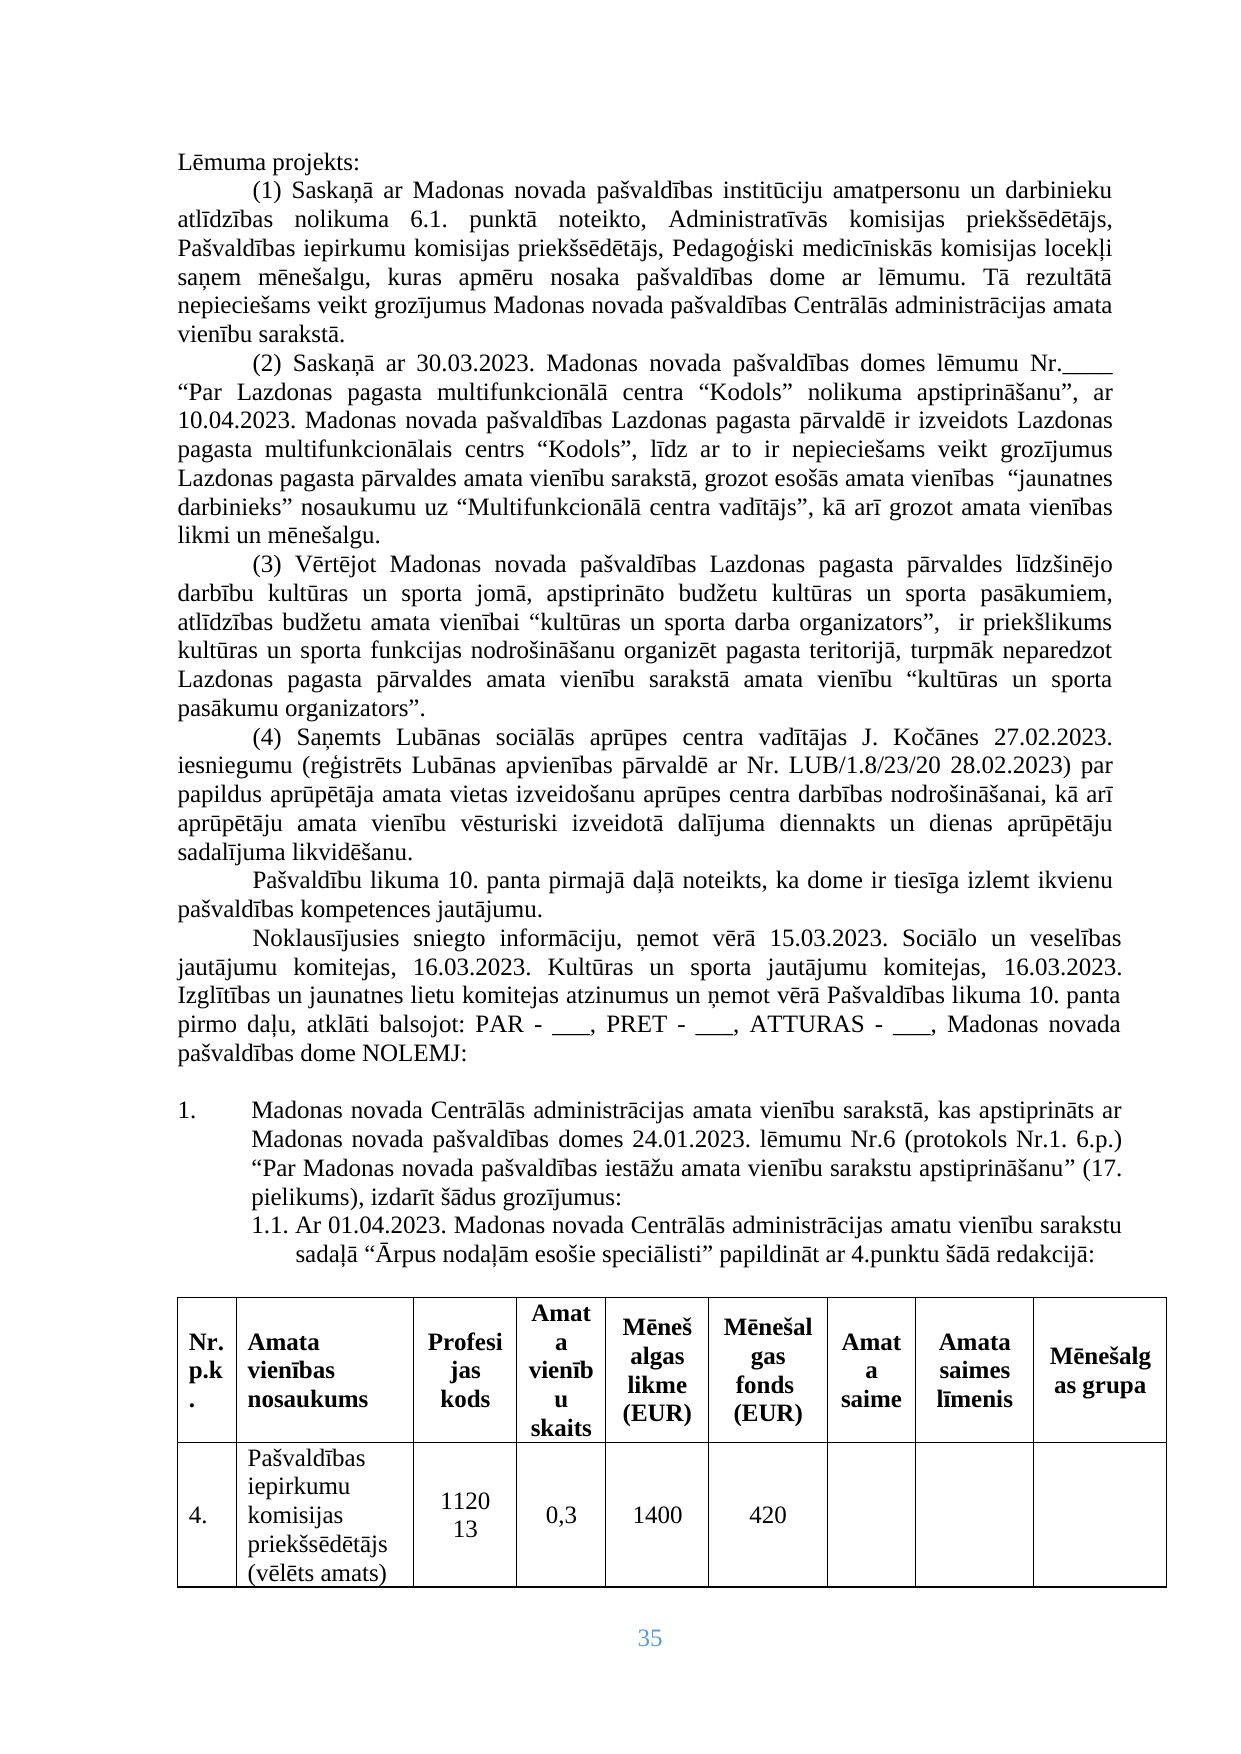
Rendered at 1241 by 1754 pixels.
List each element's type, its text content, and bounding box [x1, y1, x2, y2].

table_header Mēnešalgas grupa [1034, 1298, 1166, 1442]
table_header Profesijas kods [414, 1298, 516, 1442]
table_cell 0,3 [517, 1443, 605, 1586]
table_cell [1034, 1443, 1166, 1586]
table_header Amata vienības nosaukums [237, 1298, 413, 1442]
text Pašvaldību likuma 10. panta pirmajā daļā noteikts, ka dome ir tiesīga izlemt ikvienu pašvaldības kompetences jautājumu. [177, 866, 1113, 923]
table_header Mēnešalgas fonds (EUR) [709, 1298, 827, 1442]
text (2) Saskaņā ar 30.03.2023. Madonas novada pašvaldības domes lēmumu Nr.____ “Par Lazdonas pagasta multifunkcionālā centra “Kodols” nolikuma apstiprināšanu”, ar 10.04.2023. Madonas novada pašvaldības Lazdonas pagasta pārvaldē ir izveidots Lazdonas pagasta multifunkcionālais centrs “Kodols”, līdz ar to ir nepieciešams veikt grozījumus Lazdonas pagasta pārvaldes amata vienību sarakstā, grozot esošās amata vienības “jaunatnes darbinieks” nosaukumu uz “Multifunkcionālā centra vadītājs”, kā arī grozot amata vienības likmi un mēnešalgu. [177, 348, 1113, 549]
table_header Nr.p.k. [178, 1298, 236, 1442]
text (3) Vērtējot Madonas novada pašvaldības Lazdonas pagasta pārvaldes līdzšinējo darbību kultūras un sporta jomā, apstiprināto budžetu kultūras un sporta pasākumiem, atlīdzības budžetu amata vienībai “kultūras un sporta darba organizators”, ir priekšlikums kultūras un sporta funkcijas nodrošināšanu organizēt pagasta teritorijā, turpmāk neparedzot Lazdonas pagasta pārvaldes amata vienību sarakstā amata vienību “kultūras un sporta pasākumu organizators”. [177, 549, 1113, 722]
text (4) Saņemts Lubānas sociālās aprūpes centra vadītājas J. Kočānes 27.02.2023. iesniegumu (reģistrēts Lubānas apvienības pārvaldē ar Nr. LUB/1.8/23/20 28.02.2023) par papildus aprūpētāja amata vietas izveidošanu aprūpes centra darbības nodrošināšanai, kā arī aprūpētāju amata vienību vēsturiski izveidotā dalījuma diennakts un dienas aprūpētāju sadalījuma likvidēšanu. [177, 722, 1113, 866]
text Noklausījusies sniegto informāciju, ņemot vērā 15.03.2023. Sociālo un veselības jautājumu komitejas, 16.03.2023. Kultūras un sporta jautājumu komitejas, 16.03.2023. Izglītības un jaunatnes lietu komitejas atzinumus un ņemot vērā Pašvaldības likuma 10. panta pirmo daļu, atklāti balsojot: PAR - ___, PRET - ___, ATTURAS - ___, Madonas novada pašvaldības dome NOLEMJ: [177, 923, 1122, 1067]
table_cell 420 [709, 1443, 827, 1586]
text (1) Saskaņā ar Madonas novada pašvaldības institūciju amatpersonu un darbinieku atlīdzības nolikuma 6.1. punktā noteikto, Administratīvās komisijas priekšsēdētājs, Pašvaldības iepirkumu komisijas priekšsēdētājs, Pedagoģiski medicīniskās komisijas locekļi saņem mēnešalgu, kuras apmēru nosaka pašvaldības dome ar lēmumu. Tā rezultātā nepieciešams veikt grozījumus Madonas novada pašvaldības Centrālās administrācijas amata vienību sarakstā. [177, 176, 1113, 348]
list Ar 01.04.2023. Madonas novada Centrālās administrācijas amatu vienību sarakstu sadaļā “Ārpus nodaļām esošie speciālisti” papildināt ar 4.punktu šādā redakcijā: [251, 1211, 1122, 1268]
table_cell [828, 1443, 915, 1586]
table_cell Pašvaldības iepirkumu komisijas priekšsēdētājs (vēlēts amats) [237, 1443, 413, 1586]
table_cell 1400 [606, 1443, 708, 1586]
table_cell [916, 1443, 1033, 1586]
list Madonas novada Centrālās administrācijas amata vienību sarakstā, kas apstiprināts ar Madonas novada pašvaldības domes 24.01.2023. lēmumu Nr.6 (protokols Nr.1. 6.p.) “Par Madonas novada pašvaldības iestāžu amata vienību sarakstu apstiprināšanu” (17. pielikums), izdarīt šādus grozījumus: [177, 1096, 1122, 1211]
table_header Mēnešalgas likme (EUR) [606, 1298, 708, 1442]
text Lēmuma projekts: [177, 147, 1122, 176]
table_header Amata saime [828, 1298, 915, 1442]
table_cell 1120 13 [414, 1443, 516, 1586]
table_header Amata saimes līmenis [916, 1298, 1033, 1442]
table_header Amata vienību skaits [517, 1298, 605, 1442]
table_cell 4. [178, 1443, 236, 1586]
